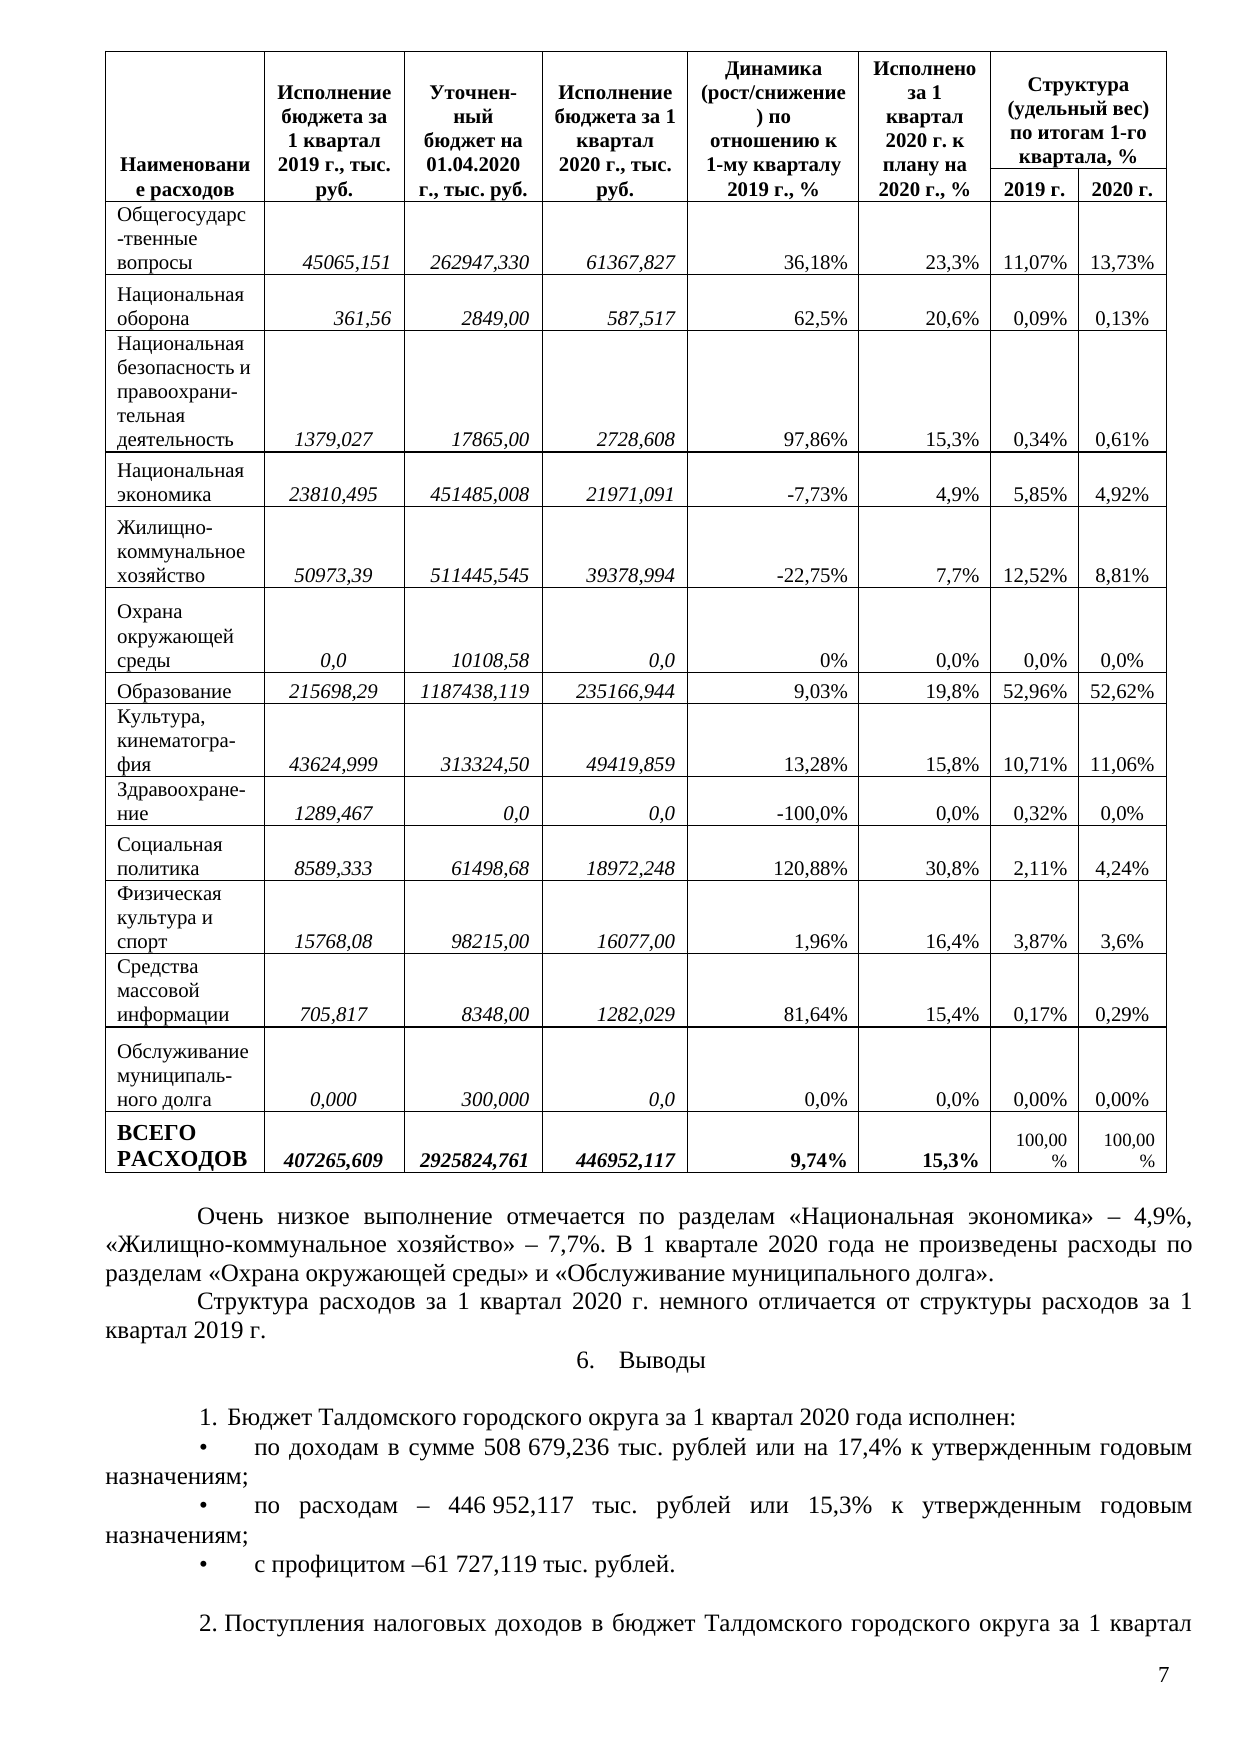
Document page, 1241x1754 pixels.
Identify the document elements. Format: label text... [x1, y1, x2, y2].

table_cell 451485,008 [405, 453, 542, 506]
table_cell 15768,08 [265, 881, 404, 953]
table_cell 12,52% [991, 507, 1078, 587]
table_cell 16077,00 [543, 881, 687, 953]
table_cell 20,6% [859, 275, 990, 330]
table_cell 0,34% [991, 331, 1078, 451]
table_cell 0,000 [265, 1028, 404, 1111]
table_cell 446952,117 [543, 1112, 687, 1172]
table_cell 0,0 [543, 777, 687, 825]
table_cell 8589,333 [265, 826, 404, 880]
text Структура расходов за 1 квартал 2020 г. немного отличается от структуры расходов за 1 квартал 2019 г. [105, 1287, 1193, 1344]
table_cell 61498,68 [405, 826, 542, 880]
table_cell 19,8% [859, 673, 990, 703]
table_cell 23,3% [859, 202, 990, 274]
table_cell 81,64% [688, 954, 858, 1026]
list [105, 1609, 1193, 1637]
table_cell 0,13% [1079, 275, 1166, 330]
table_header Уточнен-ный бюджет на 01.04.2020 г., тыс. руб. [405, 52, 542, 201]
table_cell Физическая культура и спорт [106, 881, 264, 953]
table_cell 2849,00 [405, 275, 542, 330]
table_cell 11,06% [1079, 704, 1166, 776]
table_cell 11,07% [991, 202, 1078, 274]
table_cell 8348,00 [405, 954, 542, 1026]
table_cell 1187438,119 [405, 673, 542, 703]
table_cell Национальная безопасность и правоохрани-тельная деятельность [106, 331, 264, 451]
table_cell 0,0 [543, 588, 687, 672]
table_cell 0,00% [991, 1028, 1078, 1111]
table_cell 0% [688, 588, 858, 672]
table_cell 0,0% [859, 588, 990, 672]
table_cell 15,4% [859, 954, 990, 1026]
table_cell 15,3% [859, 331, 990, 451]
table_cell 52,62% [1079, 673, 1166, 703]
table_cell 3,6% [1079, 881, 1166, 953]
table_cell 98215,00 [405, 881, 542, 953]
table_cell 235166,944 [543, 673, 687, 703]
table_cell 5,85% [991, 453, 1078, 506]
table_cell 49419,859 [543, 704, 687, 776]
table_cell 2020 г. [1079, 169, 1166, 201]
table_header Исполнение бюджета за 1 квартал 2020 г., тыс. руб. [543, 52, 687, 201]
table_header Наименование расходов [106, 52, 264, 201]
table_cell 52,96% [991, 673, 1078, 703]
table_cell 0,0% [688, 1028, 858, 1111]
table_cell 8,81% [1079, 507, 1166, 587]
table_cell 2,11% [991, 826, 1078, 880]
table_cell 3,87% [991, 881, 1078, 953]
table_cell 1289,467 [265, 777, 404, 825]
table_cell 50973,39 [265, 507, 404, 587]
table_cell 407265,609 [265, 1112, 404, 1172]
table_cell 1282,029 [543, 954, 687, 1026]
list с профицитом –61 727,119 тыс. рублей. [105, 1549, 1193, 1579]
table_header Структура (удельный вес) по итогам 1-го квартала, % [991, 52, 1166, 168]
table_header Динамика (рост/снижение) по отношению к 1-му кварталу 2019 г., % [688, 52, 858, 201]
table_header Исполнение бюджета за 1 квартал 2019 г., тыс. руб. [265, 52, 404, 201]
table_cell 0,29% [1079, 954, 1166, 1026]
table_cell Жилищно-коммунальное хозяйство [106, 507, 264, 587]
table_cell 9,03% [688, 673, 858, 703]
table_cell 18972,248 [543, 826, 687, 880]
table_cell 0,0% [1079, 588, 1166, 672]
table_cell Социальная политика [106, 826, 264, 880]
table_cell 45065,151 [265, 202, 404, 274]
table_cell 100,00% [1079, 1112, 1166, 1172]
list Выводы [576, 1346, 1193, 1374]
table_cell 4,92% [1079, 453, 1166, 506]
table_cell Обслуживание муниципаль-ного долга [106, 1028, 264, 1111]
table_cell -100,0% [688, 777, 858, 825]
table_cell 262947,330 [405, 202, 542, 274]
table_header Исполнено за 1 квартал 2020 г. к плану на 2020 г., % [859, 52, 990, 201]
table_cell 0,17% [991, 954, 1078, 1026]
table_cell 36,18% [688, 202, 858, 274]
table_cell Общегосударс-твенные вопросы [106, 202, 264, 274]
table_cell 361,56 [265, 275, 404, 330]
table_cell 313324,50 [405, 704, 542, 776]
table_cell 23810,495 [265, 453, 404, 506]
table_cell 1,96% [688, 881, 858, 953]
table_cell Культура, кинематогра-фия [106, 704, 264, 776]
table_cell 0,0 [405, 777, 542, 825]
table_cell 100,00% [991, 1112, 1078, 1172]
table_cell 705,817 [265, 954, 404, 1026]
table_cell 300,000 [405, 1028, 542, 1111]
table_cell Национальная экономика [106, 453, 264, 506]
table_cell 0,0 [265, 588, 404, 672]
table_cell Образование [106, 673, 264, 703]
table_cell 15,3% [859, 1112, 990, 1172]
table_cell 4,9% [859, 453, 990, 506]
table_cell 2019 г. [991, 169, 1078, 201]
table_cell Здравоохране-ние [106, 777, 264, 825]
list по доходам в сумме 508 679,236 тыс. рублей или на 17,4% к утвержденным годовым назначениям; [105, 1431, 1193, 1490]
table_cell -22,75% [688, 507, 858, 587]
table_cell 39378,994 [543, 507, 687, 587]
table_cell Охрана окружающей среды [106, 588, 264, 672]
table_cell 16,4% [859, 881, 990, 953]
table_cell 21971,091 [543, 453, 687, 506]
table_cell 511445,545 [405, 507, 542, 587]
table_cell 587,517 [543, 275, 687, 330]
table_cell 62,5% [688, 275, 858, 330]
table_cell 10,71% [991, 704, 1078, 776]
table_cell 0,61% [1079, 331, 1166, 451]
table_cell 2925824,761 [405, 1112, 542, 1172]
table_cell -7,73% [688, 453, 858, 506]
table_cell 9,74% [688, 1112, 858, 1172]
table_cell 13,28% [688, 704, 858, 776]
table_cell Национальная оборона [106, 275, 264, 330]
table_cell 17865,00 [405, 331, 542, 451]
table_cell 10108,58 [405, 588, 542, 672]
table_cell 13,73% [1079, 202, 1166, 274]
table_cell 0,32% [991, 777, 1078, 825]
table_cell 4,24% [1079, 826, 1166, 880]
table_cell 0,09% [991, 275, 1078, 330]
table_cell 30,8% [859, 826, 990, 880]
table_cell 7,7% [859, 507, 990, 587]
table_cell 43624,999 [265, 704, 404, 776]
table_cell Средства массовой информации [106, 954, 264, 1026]
table_cell 97,86% [688, 331, 858, 451]
table_cell 0,0 [543, 1028, 687, 1111]
table_cell 61367,827 [543, 202, 687, 274]
text Очень низкое выполнение отмечается по разделам «Национальная экономика» – 4,9%, «Жилищно-коммунальное хозяйство» – 7,7%. В 1 квартале 2020 года не произведены расходы по разделам «Охрана окружающей среды» и «Обслуживание муниципального долга». [105, 1201, 1193, 1287]
table_cell 0,0% [991, 588, 1078, 672]
table_cell 0,0% [1079, 777, 1166, 825]
table_cell 120,88% [688, 826, 858, 880]
table_cell 2728,608 [543, 331, 687, 451]
table_cell ВСЕГО РАСХОДОВ [106, 1112, 264, 1172]
table_cell 15,8% [859, 704, 990, 776]
table_cell 1379,027 [265, 331, 404, 451]
table_cell 0,0% [859, 777, 990, 825]
table_cell 0,0% [859, 1028, 990, 1111]
table_cell 215698,29 [265, 673, 404, 703]
list Бюджет Талдомского городского округа за 1 квартал 2020 года исполнен: [105, 1402, 1193, 1431]
list по расходам – 446 952,117 тыс. рублей или 15,3% к утвержденным годовым назначениям; [105, 1490, 1193, 1549]
table_cell 0,00% [1079, 1028, 1166, 1111]
